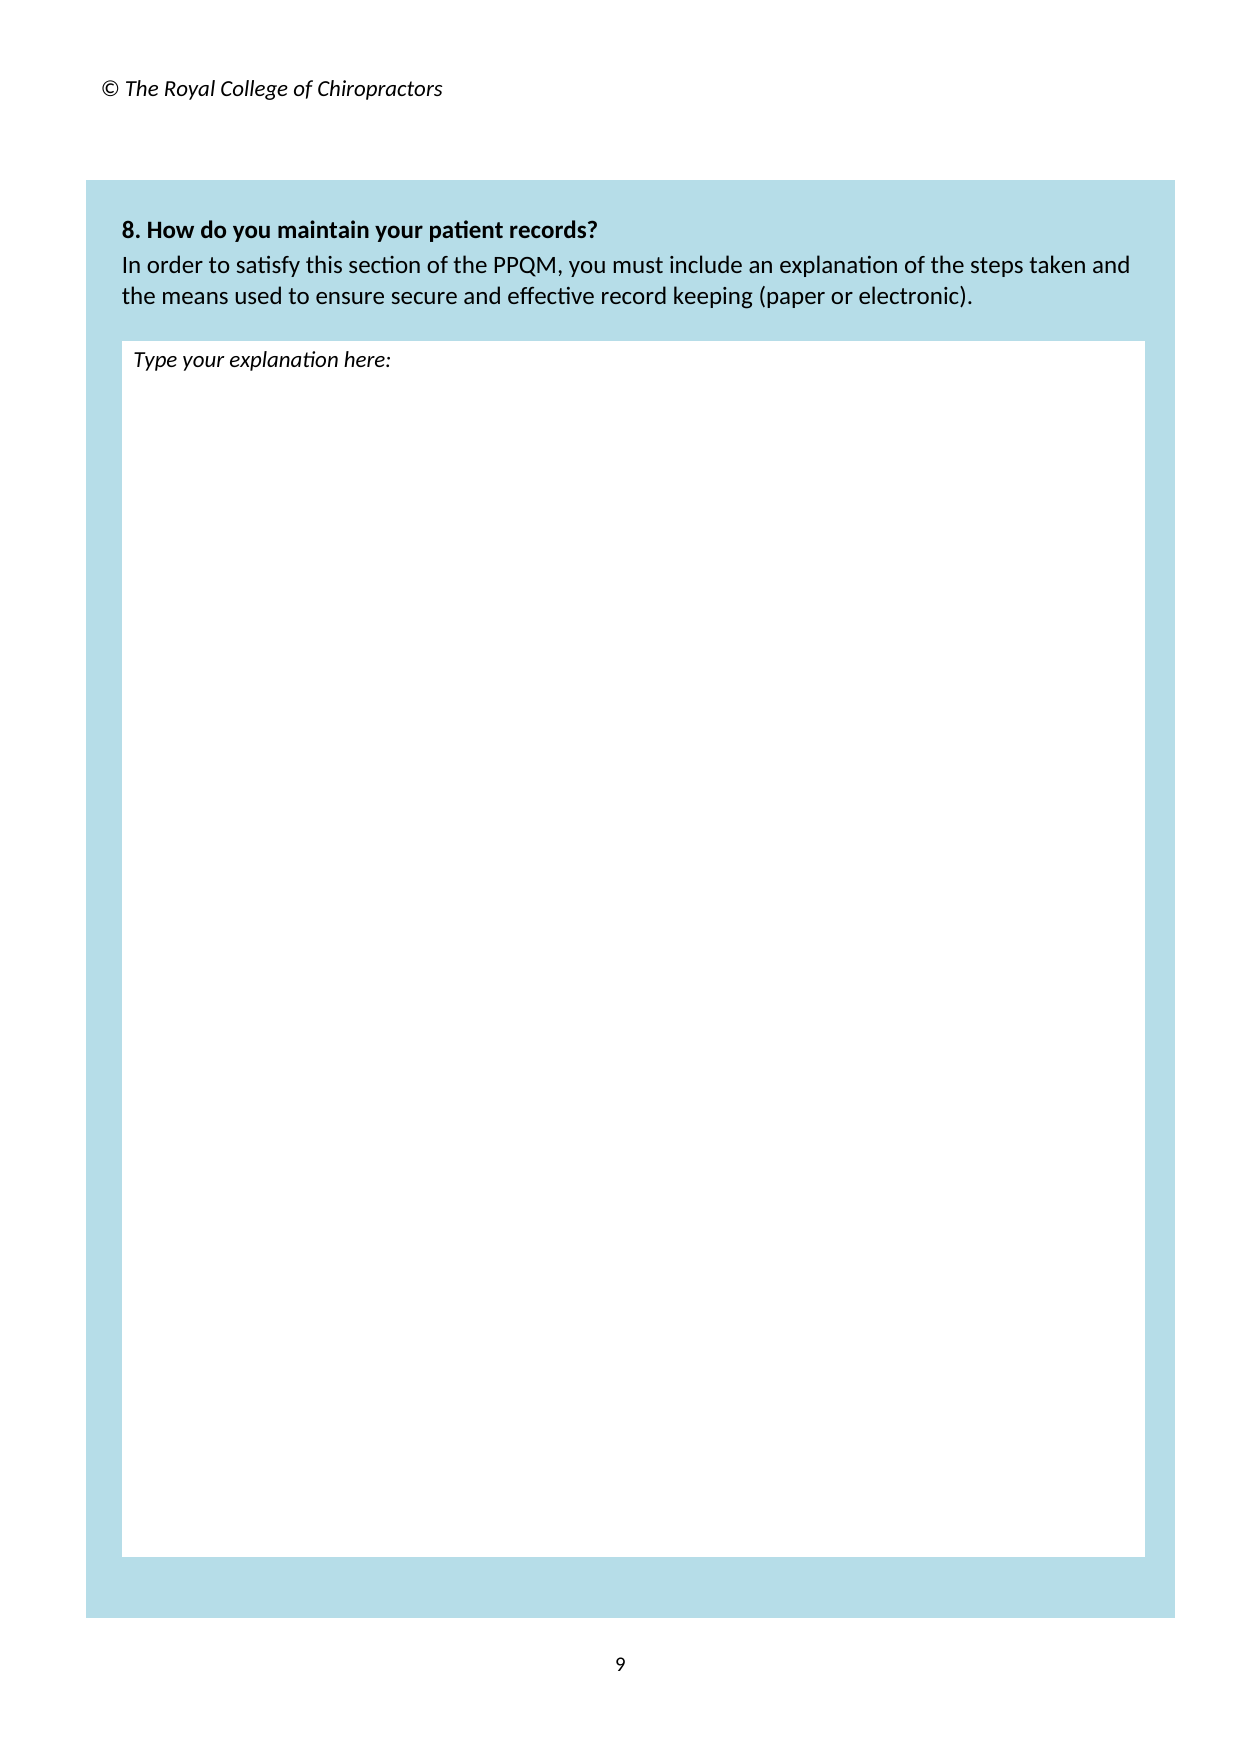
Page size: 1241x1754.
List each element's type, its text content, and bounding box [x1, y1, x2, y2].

table_cell [1145, 341, 1175, 1557]
table_cell Type your explanation here: [122, 341, 1145, 1557]
table_cell [86, 1557, 1175, 1618]
table_header 8. How do you maintain your patient records? In order to satisfy this section of the PPQM, you must include an explanation of the steps taken and the means used to ensure secure and effective record keeping (paper or electronic). [86, 180, 1175, 341]
table_cell [86, 341, 122, 1557]
